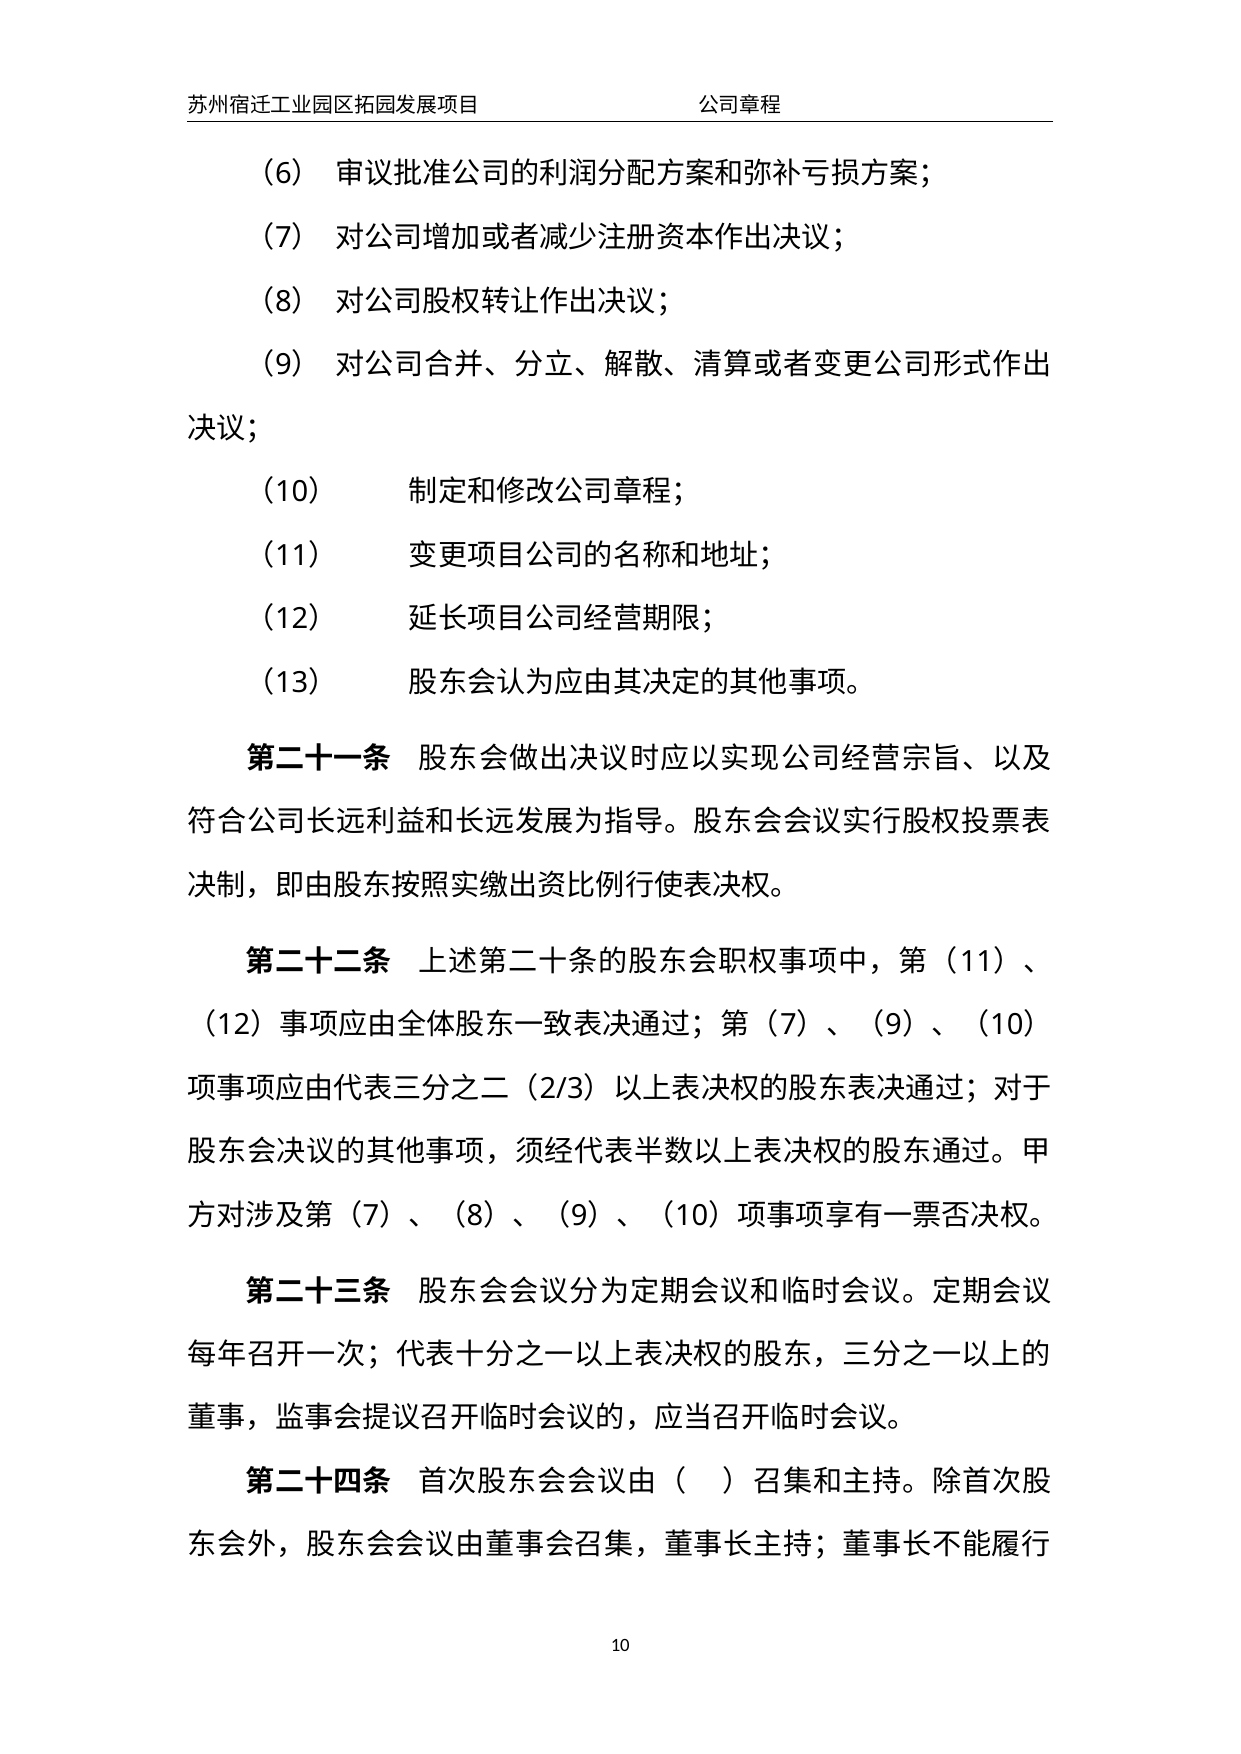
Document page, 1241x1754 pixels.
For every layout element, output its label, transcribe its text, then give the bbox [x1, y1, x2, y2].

list 延长项目公司经营期限； [187, 595, 1053, 637]
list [187, 1457, 1053, 1563]
list 股东会做出决议时应以实现公司经营宗旨、以及符合公司长远利益和长远发展为指导。股东会会议实行股权投票表决制，即由股东按照实缴出资比例行使表决权。 [187, 734, 1053, 903]
list 对公司合并、分立、解散、清算或者变更公司形式作出决议； [187, 341, 1053, 446]
list 审议批准公司的利润分配方案和弥补亏损方案； [187, 150, 1053, 192]
list 变更项目公司的名称和地址； [187, 531, 1053, 573]
list 制定和修改公司章程； [187, 468, 1053, 510]
list 股东会认为应由其决定的其他事项。 [187, 658, 1053, 701]
list 股东会会议分为定期会议和临时会议。定期会议每年召开一次；代表十分之一以上表决权的股东，三分之一以上的董事，监事会提议召开临时会议的，应当召开临时会议。 [187, 1267, 1053, 1436]
list 对公司增加或者减少注册资本作出决议； [187, 213, 1053, 256]
list 对公司股权转让作出决议； [187, 277, 1053, 319]
list 上述第二十条的股东会职权事项中，第（11）、（12）事项应由全体股东一致表决通过；第（7）、（9）、（10）项事项应由代表三分之二（2/3）以上表决权的股东表决通过；对于股东会决议的其他事项，须经代表半数以上表决权的股东通过。甲方对涉及第（7）、（8）、（9）、（10）项事项享有一票否决权。 [187, 937, 1053, 1233]
